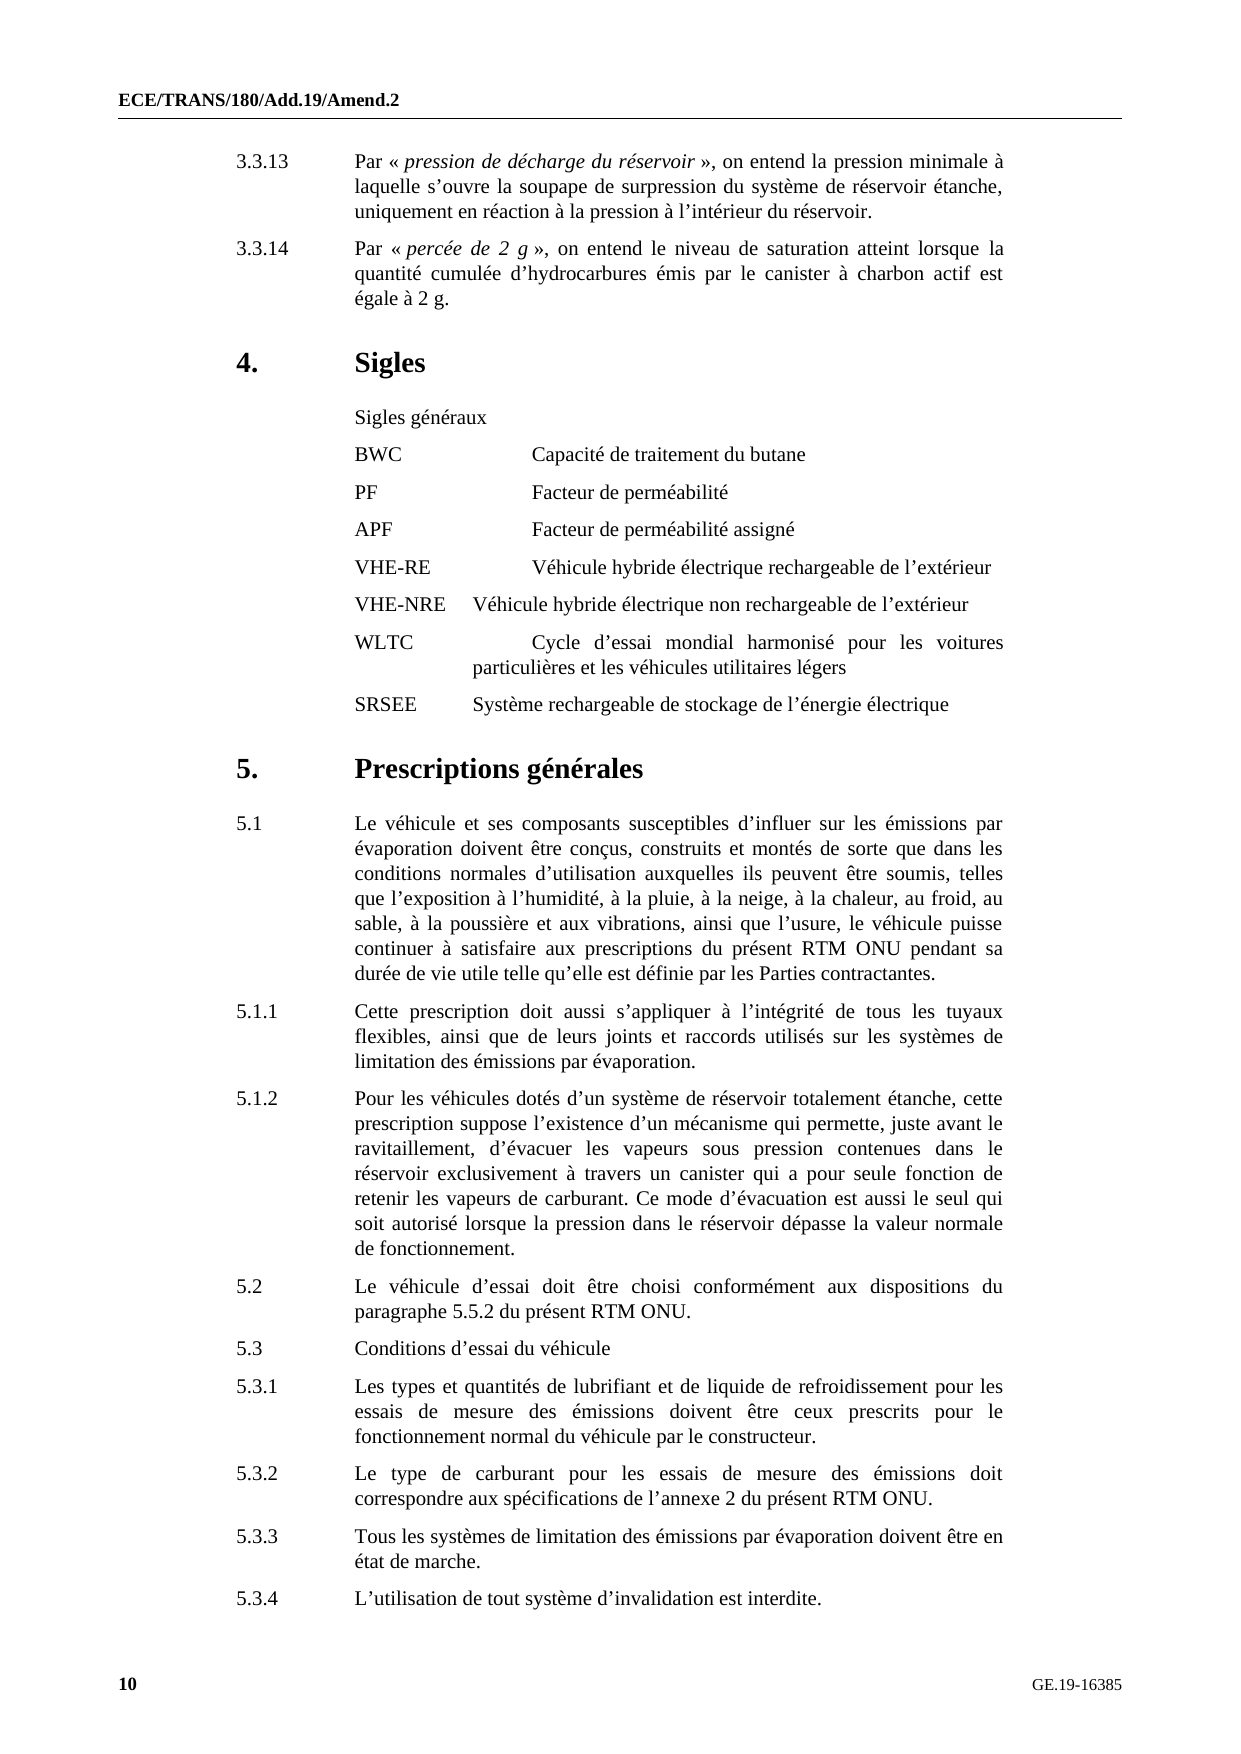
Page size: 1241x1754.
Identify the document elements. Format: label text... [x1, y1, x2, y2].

text 3.3.14 Par « percée de 2 g », on entend le niveau de saturation atteint lorsque la quantité cumulée d’hydrocarbures émis par le canister à charbon actif est égale à 2 g. [236, 235, 1004, 310]
text 4. Sigles [118, 348, 1004, 379]
text 5.3.2 Le type de carburant pour les essais de mesure des émissions doit correspondre aux spécifications de l’annexe 2 du présent RTM ONU. [236, 1460, 1004, 1510]
text BWC Capacité de traitement du butane [354, 441, 1004, 466]
text 5.2 Le véhicule d’essai doit être choisi conformément aux dispositions du paragraphe 5.5.2 du présent RTM ONU. [236, 1273, 1004, 1323]
text 3.3.13 Par « pression de décharge du réservoir », on entend la pression minimale à laquelle s’ouvre la soupape de surpression du système de réservoir étanche, uniquement en réaction à la pression à l’intérieur du réservoir. [236, 148, 1004, 223]
text SRSEE Système rechargeable de stockage de l’énergie électrique [354, 691, 1004, 716]
text 5.3.1 Les types et quantités de lubrifiant et de liquide de refroidissement pour les essais de mesure des émissions doivent être ceux prescrits pour le fonctionnement normal du véhicule par le constructeur. [236, 1373, 1004, 1448]
text 5.1.2 Pour les véhicules dotés d’un système de réservoir totalement étanche, cette prescription suppose l’existence d’un mécanisme qui permette, juste avant le ravitaillement, d’évacuer les vapeurs sous pression contenues dans le réservoir exclusivement à travers un canister qui a pour seule fonction de retenir les vapeurs de carburant. Ce mode d’évacuation est aussi le seul qui soit autorisé lorsque la pression dans le réservoir dépasse la valeur normale de fonctionnement. [236, 1085, 1004, 1260]
text APF Facteur de perméabilité assigné [354, 516, 1004, 541]
text WLTC Cycle d’essai mondial harmonisé pour les voitures particulières et les véhicules utilitaires légers [354, 629, 1004, 679]
text 5.1.1 Cette prescription doit aussi s’appliquer à l’intégrité de tous les tuyaux flexibles, ainsi que de leurs joints et raccords utilisés sur les systèmes de limitation des émissions par évaporation. [236, 998, 1004, 1073]
text PF Facteur de perméabilité [354, 479, 1004, 504]
text 5.3 Conditions d’essai du véhicule [236, 1335, 1004, 1360]
text 5.1 Le véhicule et ses composants susceptibles d’influer sur les émissions par évaporation doivent être conçus, construits et montés de sorte que dans les conditions normales d’utilisation auxquelles ils peuvent être soumis, telles que l’exposition à l’humidité, à la pluie, à la neige, à la chaleur, au froid, au sable, à la poussière et aux vibrations, ainsi que l’usure, le véhicule puisse continuer à satisfaire aux prescriptions du présent RTM ONU pendant sa durée de vie utile telle qu’elle est définie par les Parties contractantes. [236, 810, 1004, 985]
text Sigles généraux [354, 404, 1004, 429]
text 5.3.4 L’utilisation de tout système d’invalidation est interdite. [236, 1585, 1004, 1610]
text VHE-NRE Véhicule hybride électrique non rechargeable de l’extérieur [354, 591, 1004, 616]
text VHE-RE Véhicule hybride électrique rechargeable de l’extérieur [354, 554, 1004, 579]
text 5.3.3 Tous les systèmes de limitation des émissions par évaporation doivent être en état de marche. [236, 1523, 1004, 1573]
text 5. Prescriptions générales [118, 754, 1004, 785]
